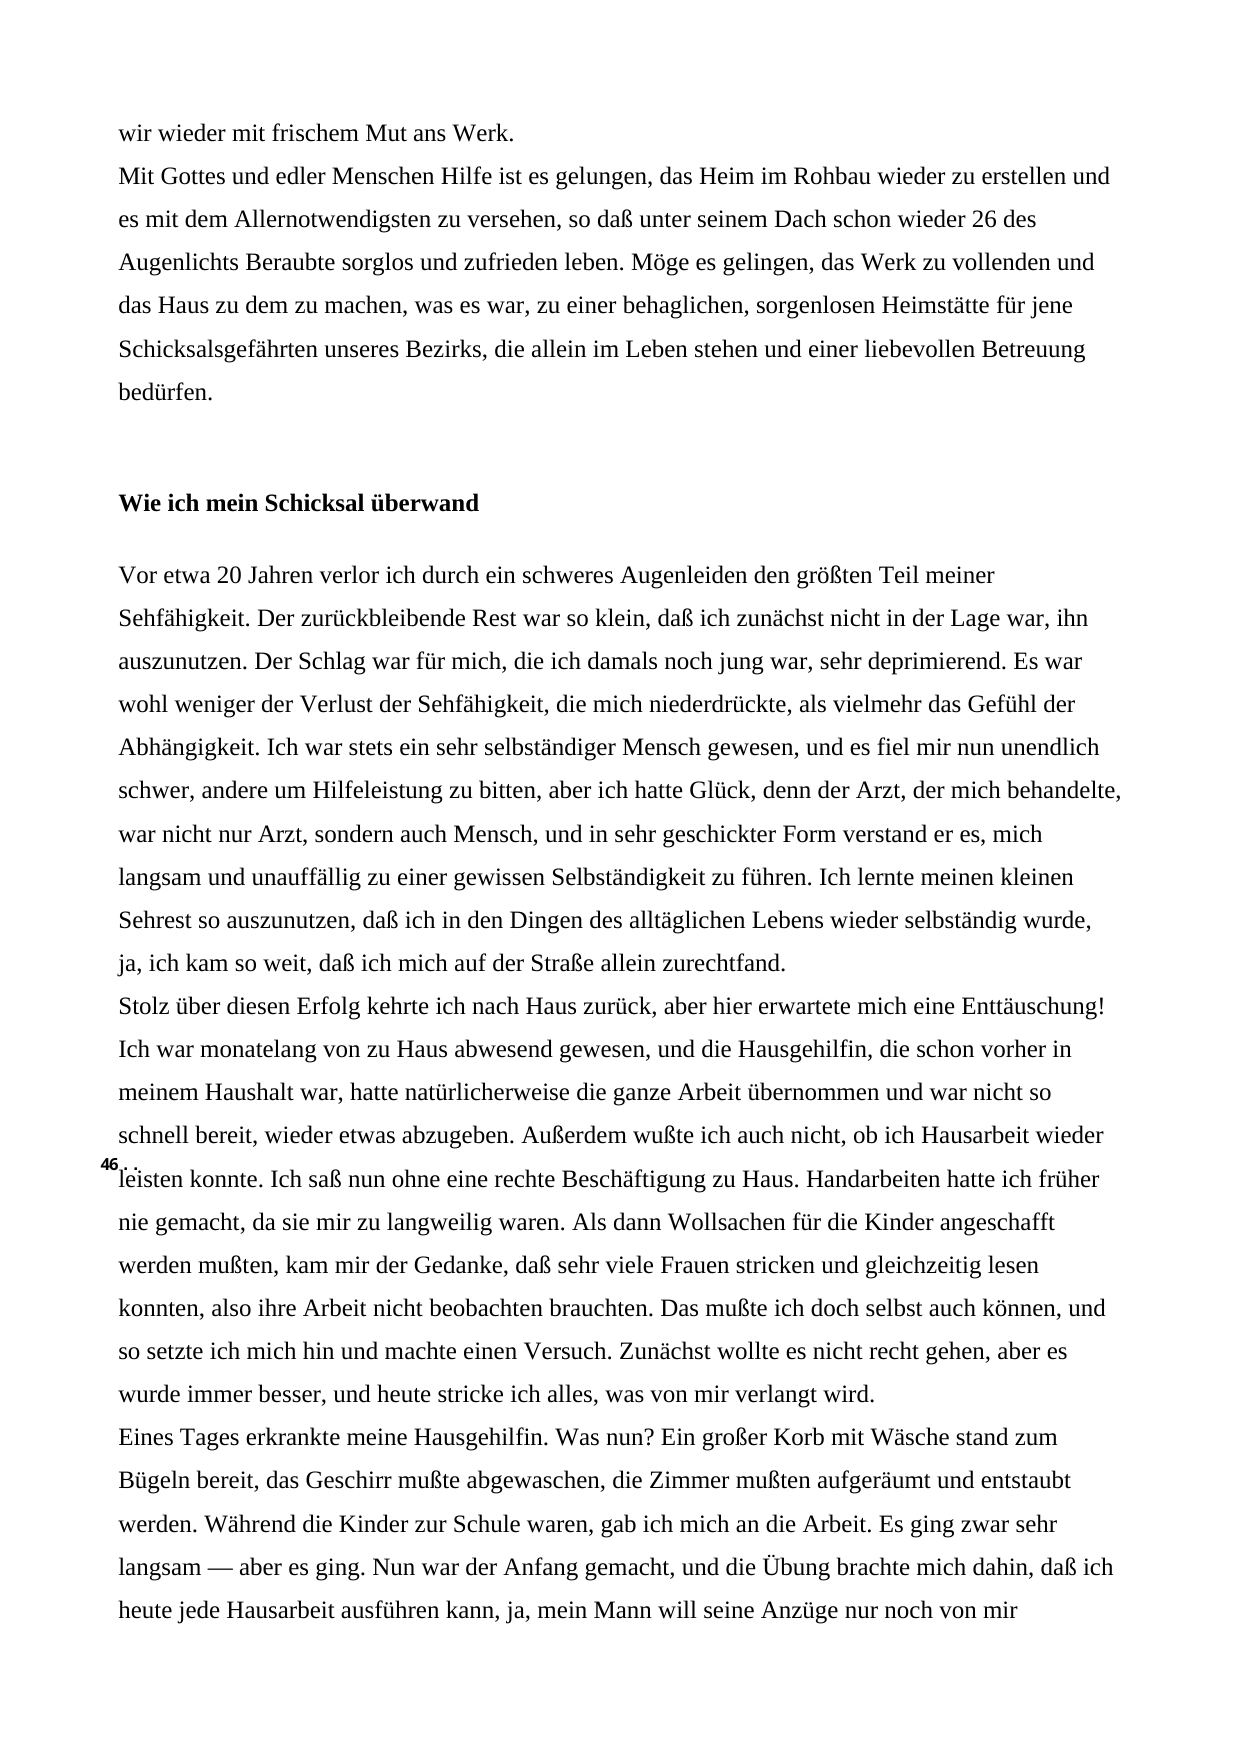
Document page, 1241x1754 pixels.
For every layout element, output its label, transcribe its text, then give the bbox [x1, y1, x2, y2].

text Vor etwa 20 Jahren verlor ich durch ein schweres Augenleiden den größten Teil meiner Sehfähigkeit. Der zurückbleibende Rest war so klein, daß ich zunächst nicht in der Lage war, ihn auszunutzen. Der Schlag war für mich, die ich damals noch jung war, sehr deprimierend. Es war wohl weniger der Verlust der Sehfähigkeit, die mich niederdrückte, als vielmehr das Gefühl der Abhängigkeit. Ich war stets ein sehr selbständiger Mensch gewesen, und es fiel mir nun unendlich schwer, andere um Hilfeleistung zu bitten, aber ich hatte Glück, denn der Arzt, der mich behandelte, war nicht nur Arzt, sondern auch Mensch, und in sehr geschickter Form verstand er es, mich langsam und unauffällig zu einer gewissen Selbständigkeit zu führen. Ich lernte meinen kleinen Sehrest so auszunutzen, daß ich in den Dingen des alltäglichen Lebens wieder selbständig wurde, ja, ich kam so weit, daß ich mich auf der Straße allein zurechtfand. [118, 560, 1122, 977]
text Mit Gottes und edler Menschen Hilfe ist es gelungen, das Heim im Rohbau wieder zu erstellen und es mit dem Allernotwendigsten zu versehen, so daß unter seinem Dach schon wieder 26 des Augenlichts Beraubte sorglos und zufrieden leben. Möge es gelingen, das Werk zu vollenden und das Haus zu dem zu machen, was es war, zu einer behaglichen, sorgenlosen Heimstätte für jene Schicksalsgefährten unseres Bezirks, die allein im Leben stehen und einer liebevollen Betreuung bedürfen. [118, 161, 1122, 406]
subtitle Wie ich mein Schicksal überwand [118, 488, 1122, 517]
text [118, 1422, 1122, 1624]
text Stolz über diesen Erfolg kehrte ich nach Haus zurück, aber hier erwartete mich eine Enttäuschung! Ich war monatelang von zu Haus abwesend gewesen, und die Hausgehilfin, die schon vorher in meinem Haushalt war, hatte natürlicherweise die ganze Arbeit übernommen und war nicht so schnell bereit, wieder etwas abzugeben. Außerdem wußte ich auch nicht, ob ich Hausarbeit wieder leisten konnte. Ich saß nun ohne eine rechte Beschäftigung zu Haus. Handarbeiten hatte ich früher nie gemacht, da sie mir zu langweilig waren. Als dann Wollsachen für die Kinder angeschafft werden mußten, kam mir der Gedanke, daß sehr viele Frauen stricken und gleichzeitig lesen konnten, also ihre Arbeit nicht beobachten brauchten. Das mußte ich doch selbst auch können, und so setzte ich mich hin und machte einen Versuch. Zunächst wollte es nicht recht gehen, aber es wurde immer besser, und heute stricke ich alles, was von mir verlangt wird. [118, 991, 1122, 1408]
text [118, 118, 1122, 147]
